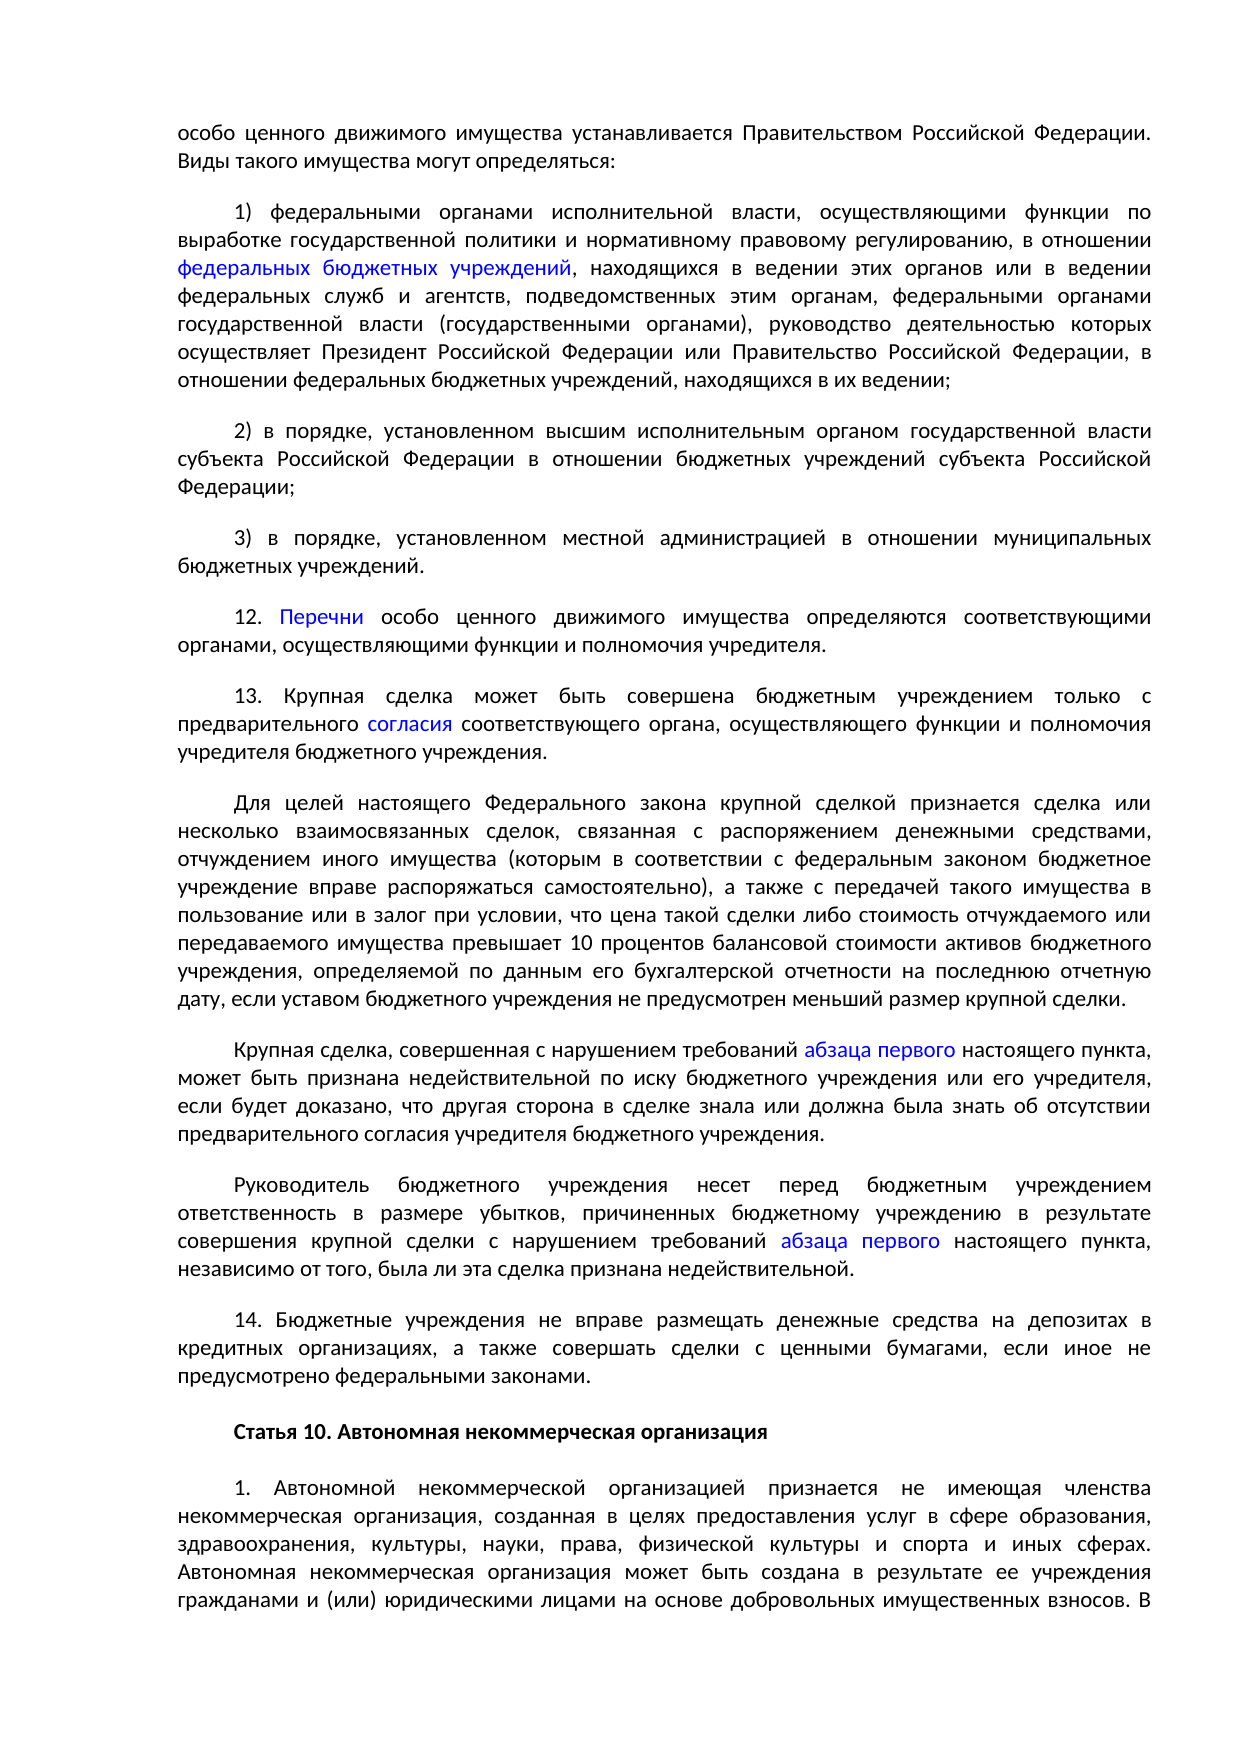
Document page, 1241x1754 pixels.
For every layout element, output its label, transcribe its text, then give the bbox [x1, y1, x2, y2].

text 1) федеральными органами исполнительной власти, осуществляющими функции по выработке государственной политики и нормативному правовому регулированию, в отношении федеральных бюджетных учреждений, находящихся в ведении этих органов или в ведении федеральных служб и агентств, подведомственных этим органам, федеральными органами государственной власти (государственными органами), руководство деятельностью которых осуществляет Президент Российской Федерации или Правительство Российской Федерации, в отношении федеральных бюджетных учреждений, находящихся в их ведении; [177, 197, 1152, 393]
text 14. Бюджетные учреждения не вправе размещать денежные средства на депозитах в кредитных организациях, а также совершать сделки с ценными бумагами, если иное не предусмотрено федеральными законами. [177, 1305, 1152, 1389]
text 12. Перечни особо ценного движимого имущества определяются соответствующими органами, осуществляющими функции и полномочия учредителя. [177, 602, 1152, 658]
text Для целей настоящего Федерального закона крупной сделкой признается сделка или несколько взаимосвязанных сделок, связанная с распоряжением денежными средствами, отчуждением иного имущества (которым в соответствии с федеральным законом бюджетное учреждение вправе распоряжаться самостоятельно), а также с передачей такого имущества в пользование или в залог при условии, что цена такой сделки либо стоимость отчуждаемого или передаваемого имущества превышает 10 процентов балансовой стоимости активов бюджетного учреждения, определяемой по данным его бухгалтерской отчетности на последнюю отчетную дату, если уставом бюджетного учреждения не предусмотрен меньший размер крупной сделки. [177, 788, 1152, 1012]
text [177, 1473, 1152, 1613]
text 13. Крупная сделка может быть совершена бюджетным учреждением только с предварительного согласия соответствующего органа, осуществляющего функции и полномочия учредителя бюджетного учреждения. [177, 681, 1152, 765]
text Крупная сделка, совершенная с нарушением требований абзаца первого настоящего пункта, может быть признана недействительной по иску бюджетного учреждения или его учредителя, если будет доказано, что другая сторона в сделке знала или должна была знать об отсутствии предварительного согласия учредителя бюджетного учреждения. [177, 1035, 1152, 1147]
text 2) в порядке, установленном высшим исполнительным органом государственной власти субъекта Российской Федерации в отношении бюджетных учреждений субъекта Российской Федерации; [177, 416, 1152, 500]
title Статья 10. Автономная некоммерческая организация [177, 1417, 1152, 1445]
text Руководитель бюджетного учреждения несет перед бюджетным учреждением ответственность в размере убытков, причиненных бюджетному учреждению в результате совершения крупной сделки с нарушением требований абзаца первого настоящего пункта, независимо от того, была ли эта сделка признана недействительной. [177, 1170, 1152, 1282]
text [177, 118, 1152, 174]
text 3) в порядке, установленном местной администрацией в отношении муниципальных бюджетных учреждений. [177, 523, 1152, 579]
